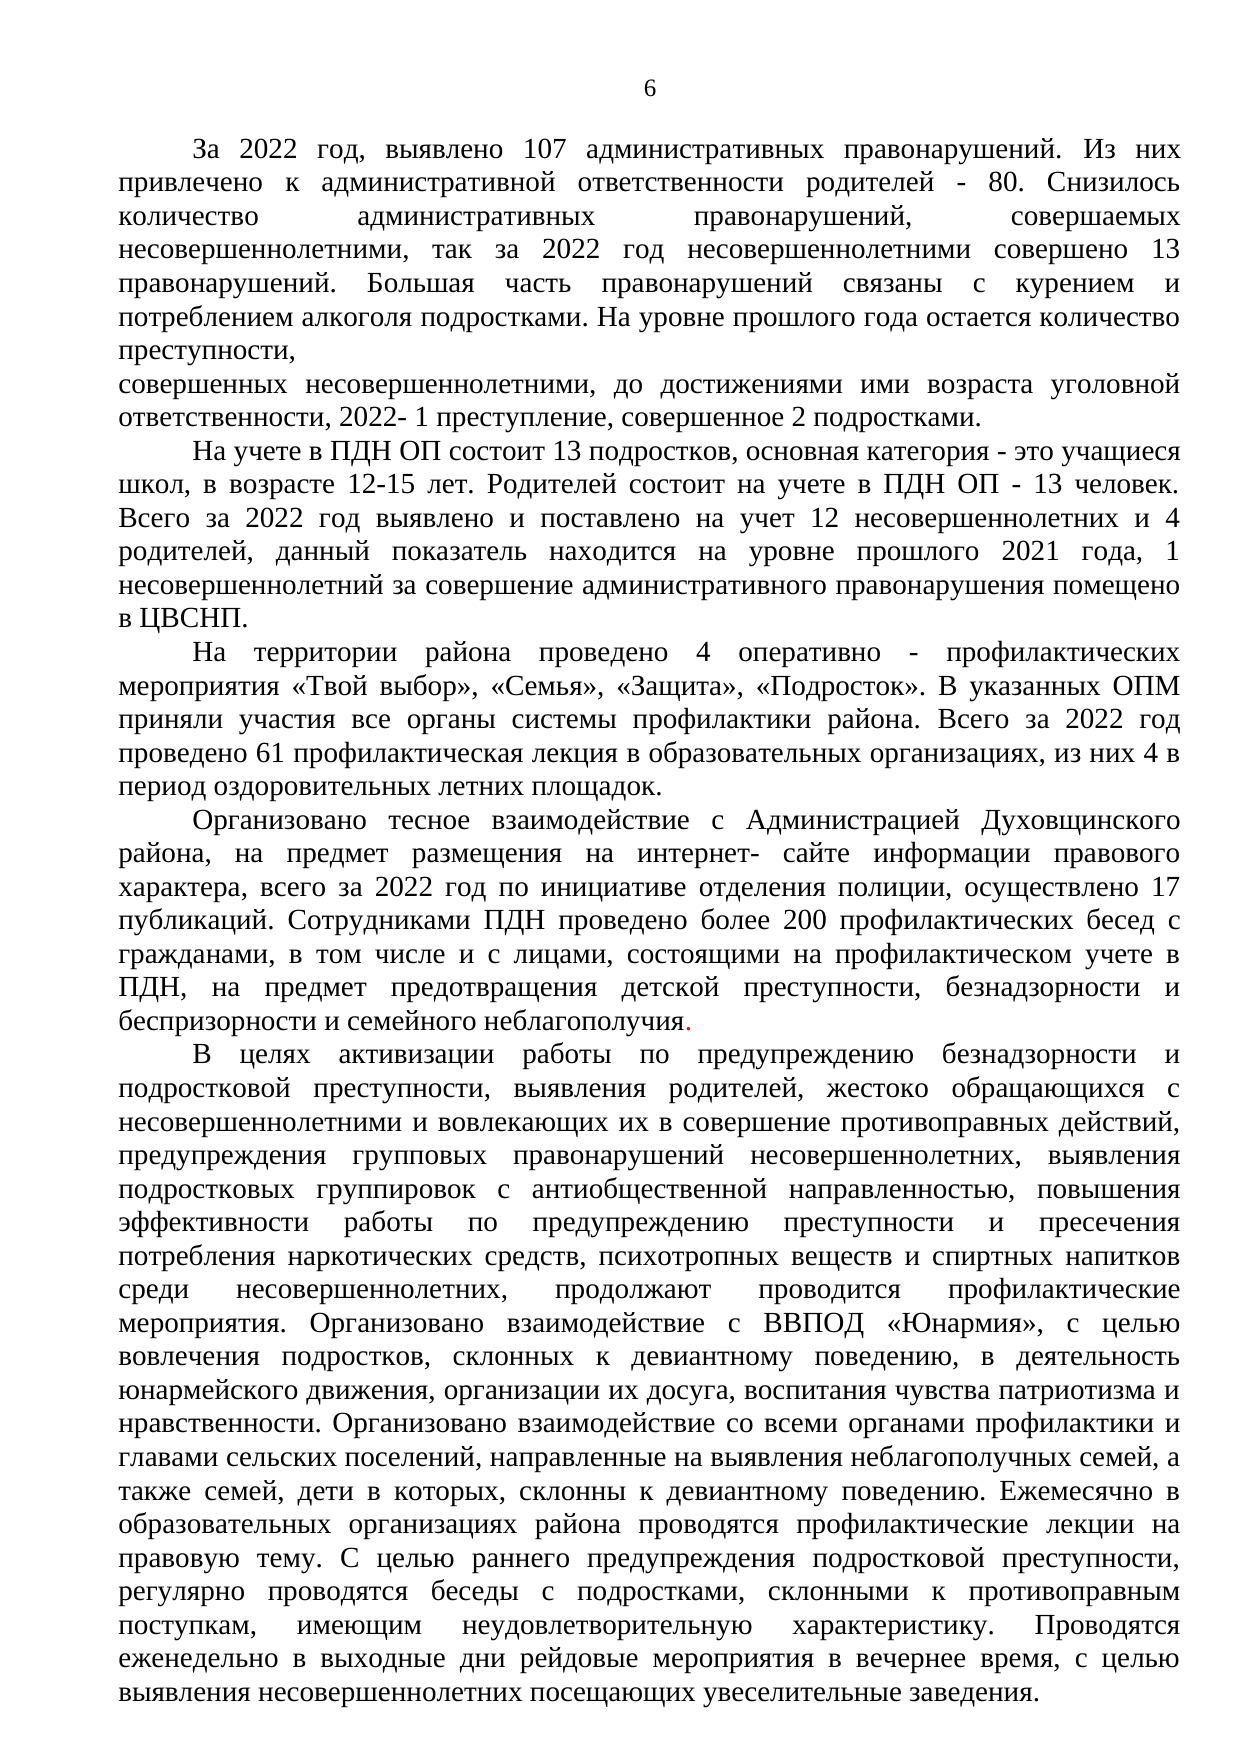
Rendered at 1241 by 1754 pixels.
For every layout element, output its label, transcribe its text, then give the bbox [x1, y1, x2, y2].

text На территории района проведено 4 оперативно - профилактических мероприятия «Твой выбор», «Семья», «Защита», «Подросток». В указанных ОПМ приняли участия все органы системы профилактики района. Всего за 2022 год проведено 61 профилактическая лекция в образовательных организациях, из них 4 в период оздоровительных летних площадок. [118, 634, 1181, 802]
text совершенных несовершеннолетними, до достижениями ими возраста уголовной ответственности, 2022- 1 преступление, совершенное 2 подростками. [118, 366, 1181, 433]
text За 2022 год, выявлено 107 административных правонарушений. Из них привлечено к административной ответственности родителей - 80. Снизилось количество административных правонарушений, совершаемых несовершеннолетними, так за 2022 год несовершеннолетними совершено 13 правонарушений. Большая часть правонарушений связаны с курением и потреблением алкоголя подростками. На уровне прошлого года остается количество преступности, [118, 131, 1181, 366]
text На учете в ПДН ОП состоит 13 подростков, основная категория - это учащиеся школ, в возрасте 12-15 лет. Родителей состоит на учете в ПДН ОП - 13 человек. Всего за 2022 год выявлено и поставлено на учет 12 несовершеннолетних и 4 родителей, данный показатель находится на уровне прошлого 2021 года, 1 несовершеннолетний за совершение административного правонарушения помещено в ЦВСНП. [118, 433, 1181, 634]
text В целях активизации работы по предупреждению безнадзорности и подростковой преступности, выявления родителей, жестоко обращающихся с несовершеннолетними и вовлекающих их в совершение противоправных действий, предупреждения групповых правонарушений несовершеннолетних, выявления подростковых группировок с антиобщественной направленностью, повышения эффективности работы по предупреждению преступности и пресечения потребления наркотических средств, психотропных веществ и спиртных напитков среди несовершеннолетних, продолжают проводится профилактические мероприятия. Организовано взаимодействие с ВВПОД «Юнармия», с целью вовлечения подростков, склонных к девиантному поведению, в деятельность юнармейского движения, организации их досуга, воспитания чувства патриотизма и нравственности. Организовано взаимодействие со всеми органами профилактики и главами сельских поселений, направленные на выявления неблагополучных семей, а также семей, дети в которых, склонны к девиантному поведению. Ежемесячно в образовательных организациях района проводятся профилактические лекции на правовую тему. С целью раннего предупреждения подростковой преступности, регулярно проводятся беседы с подростками, склонными к противоправным поступкам, имеющим неудовлетворительную характеристику. Проводятся еженедельно в выходные дни рейдовые мероприятия в вечернее время, с целью выявления несовершеннолетних посещающих увеселительные заведения. [118, 1037, 1181, 1707]
text Организовано тесное взаимодействие с Администрацией Духовщинского района, на предмет размещения на интернет- сайте информации правового характера, всего за 2022 год по инициативе отделения полиции, осуществлено 17 публикаций. Сотрудниками ПДН проведено более 200 профилактических бесед с гражданами, в том числе и с лицами, состоящими на профилактическом учете в ПДН, на предмет предотвращения детской преступности, безнадзорности и беспризорности и семейного неблагополучия. [118, 802, 1181, 1037]
